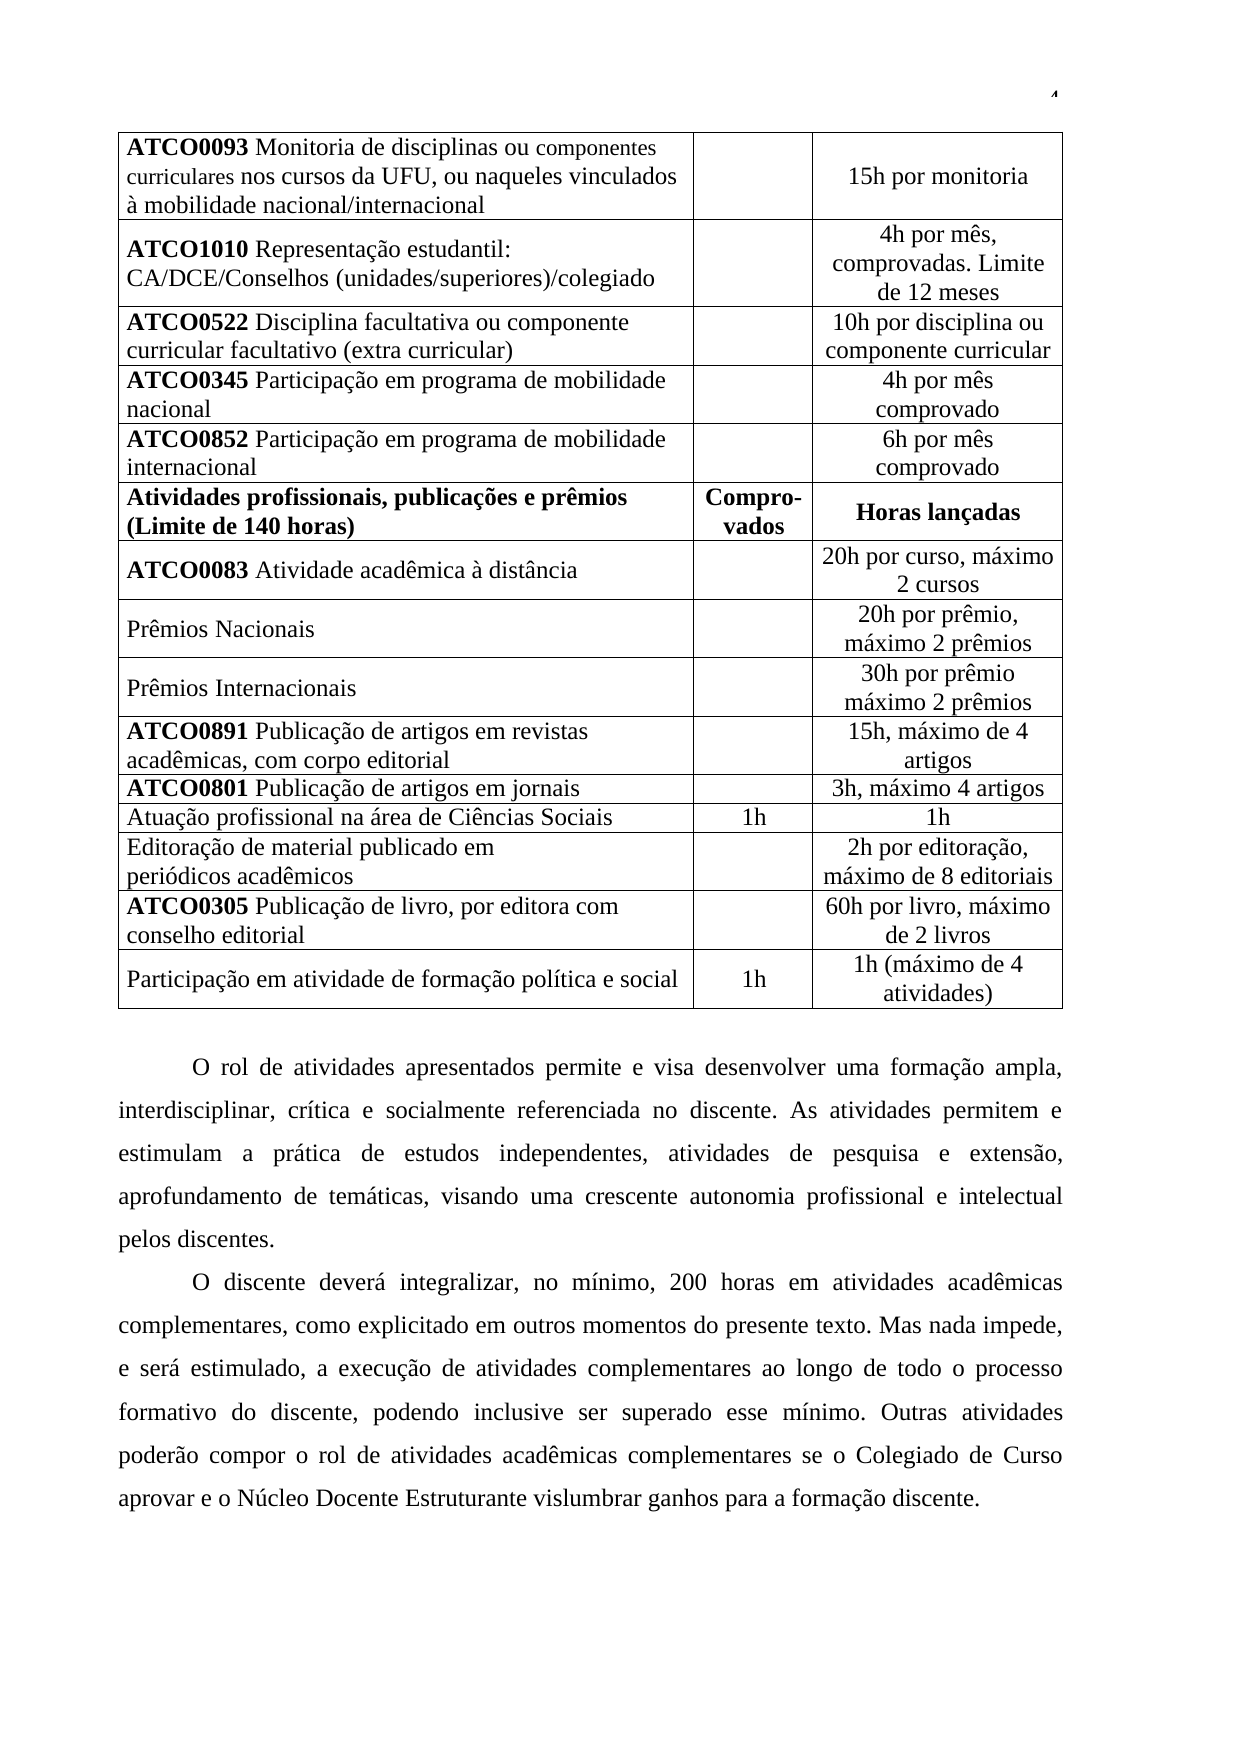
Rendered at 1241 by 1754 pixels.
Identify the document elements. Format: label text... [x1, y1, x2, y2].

table_cell 1h [694, 950, 812, 1007]
table_cell Editoração de material publicado em periódicos acadêmicos [119, 833, 693, 890]
table_cell 3h, máximo 4 artigos [813, 775, 1062, 803]
table_cell 6h por mês comprovado [813, 424, 1062, 482]
table_cell [694, 541, 812, 599]
table_cell Horas lançadas [813, 483, 1062, 540]
table_cell ATCO0891 Publicação de artigos em revistas acadêmicas, com corpo editorial [119, 717, 693, 774]
table_cell Atividades profissionais, publicações e prêmios (Limite de 140 horas) [119, 483, 693, 540]
table_cell ATCO1010 Representação estudantil: CA/DCE/Conselhos (unidades/superiores)/colegiado [119, 220, 693, 306]
table_cell Participação em atividade de formação política e social [119, 950, 693, 1007]
table_cell 4h por mês comprovado [813, 366, 1062, 423]
table_cell 20h por curso, máximo 2 cursos [813, 541, 1062, 599]
table_cell 20h por prêmio, máximo 2 prêmios [813, 600, 1062, 657]
table_header ATCO0093 Monitoria de disciplinas ou componentes curriculares nos cursos da UFU, ou naqueles vinculados à mobilidade nacional/internacional [119, 133, 693, 219]
table_cell ATCO0801 Publicação de artigos em jornais [119, 775, 693, 803]
table_cell 1h (máximo de 4 atividades) [813, 950, 1062, 1007]
table_cell [694, 424, 812, 482]
table_cell ATCO0083 Atividade acadêmica à distância [119, 541, 693, 599]
table_cell 15h, máximo de 4 artigos [813, 717, 1062, 774]
table_cell Prêmios Internacionais [119, 658, 693, 716]
table_cell 10h por disciplina ou componente curricular [813, 307, 1062, 364]
table_cell [694, 833, 812, 890]
table_cell [694, 366, 812, 423]
table_cell 60h por livro, máximo de 2 livros [813, 891, 1062, 949]
table_cell [694, 775, 812, 803]
table_cell ATCO0522 Disciplina facultativa ou componente curricular facultativo (extra curricular) [119, 307, 693, 364]
table_cell [694, 600, 812, 657]
table_cell 4h por mês, comprovadas. Limite de 12 meses [813, 220, 1062, 306]
table_cell 2h por editoração, máximo de 8 editoriais [813, 833, 1062, 890]
text O rol de atividades apresentados permite e visa desenvolver uma formação ampla, interdisciplinar, crítica e socialmente referenciada no discente. As atividades permitem e estimulam a prática de estudos independentes, atividades de pesquisa e extensão, aprofundamento de temáticas, visando uma crescente autonomia profissional e intelectual pelos discentes. [118, 1052, 1063, 1253]
table_cell Atuação profissional na área de Ciências Sociais [119, 804, 693, 832]
table_cell [694, 307, 812, 364]
table_cell 30h por prêmio máximo 2 prêmios [813, 658, 1062, 716]
table_header [694, 133, 812, 219]
table_cell ATCO0305 Publicação de livro, por editora com conselho editorial [119, 891, 693, 949]
table_header 15h por monitoria [813, 133, 1062, 219]
table_cell [694, 891, 812, 949]
text O discente deverá integralizar, no mínimo, 200 horas em atividades acadêmicas complementares, como explicitado em outros momentos do presente texto. Mas nada impede, e será estimulado, a execução de atividades complementares ao longo de todo o processo formativo do discente, podendo inclusive ser superado esse mínimo. Outras atividades poderão compor o rol de atividades acadêmicas complementares se o Colegiado de Curso aprovar e o Núcleo Docente Estruturante vislumbrar ganhos para a formação discente. [118, 1267, 1063, 1512]
table_cell 1h [694, 804, 812, 832]
table_cell 1h [813, 804, 1062, 832]
table_cell ATCO0345 Participação em programa de mobilidade nacional [119, 366, 693, 423]
table_cell Compro- vados [694, 483, 812, 540]
table_cell [694, 220, 812, 306]
table_cell Prêmios Nacionais [119, 600, 693, 657]
table_cell ATCO0852 Participação em programa de mobilidade internacional [119, 424, 693, 482]
table_cell [694, 658, 812, 716]
table_cell [694, 717, 812, 774]
